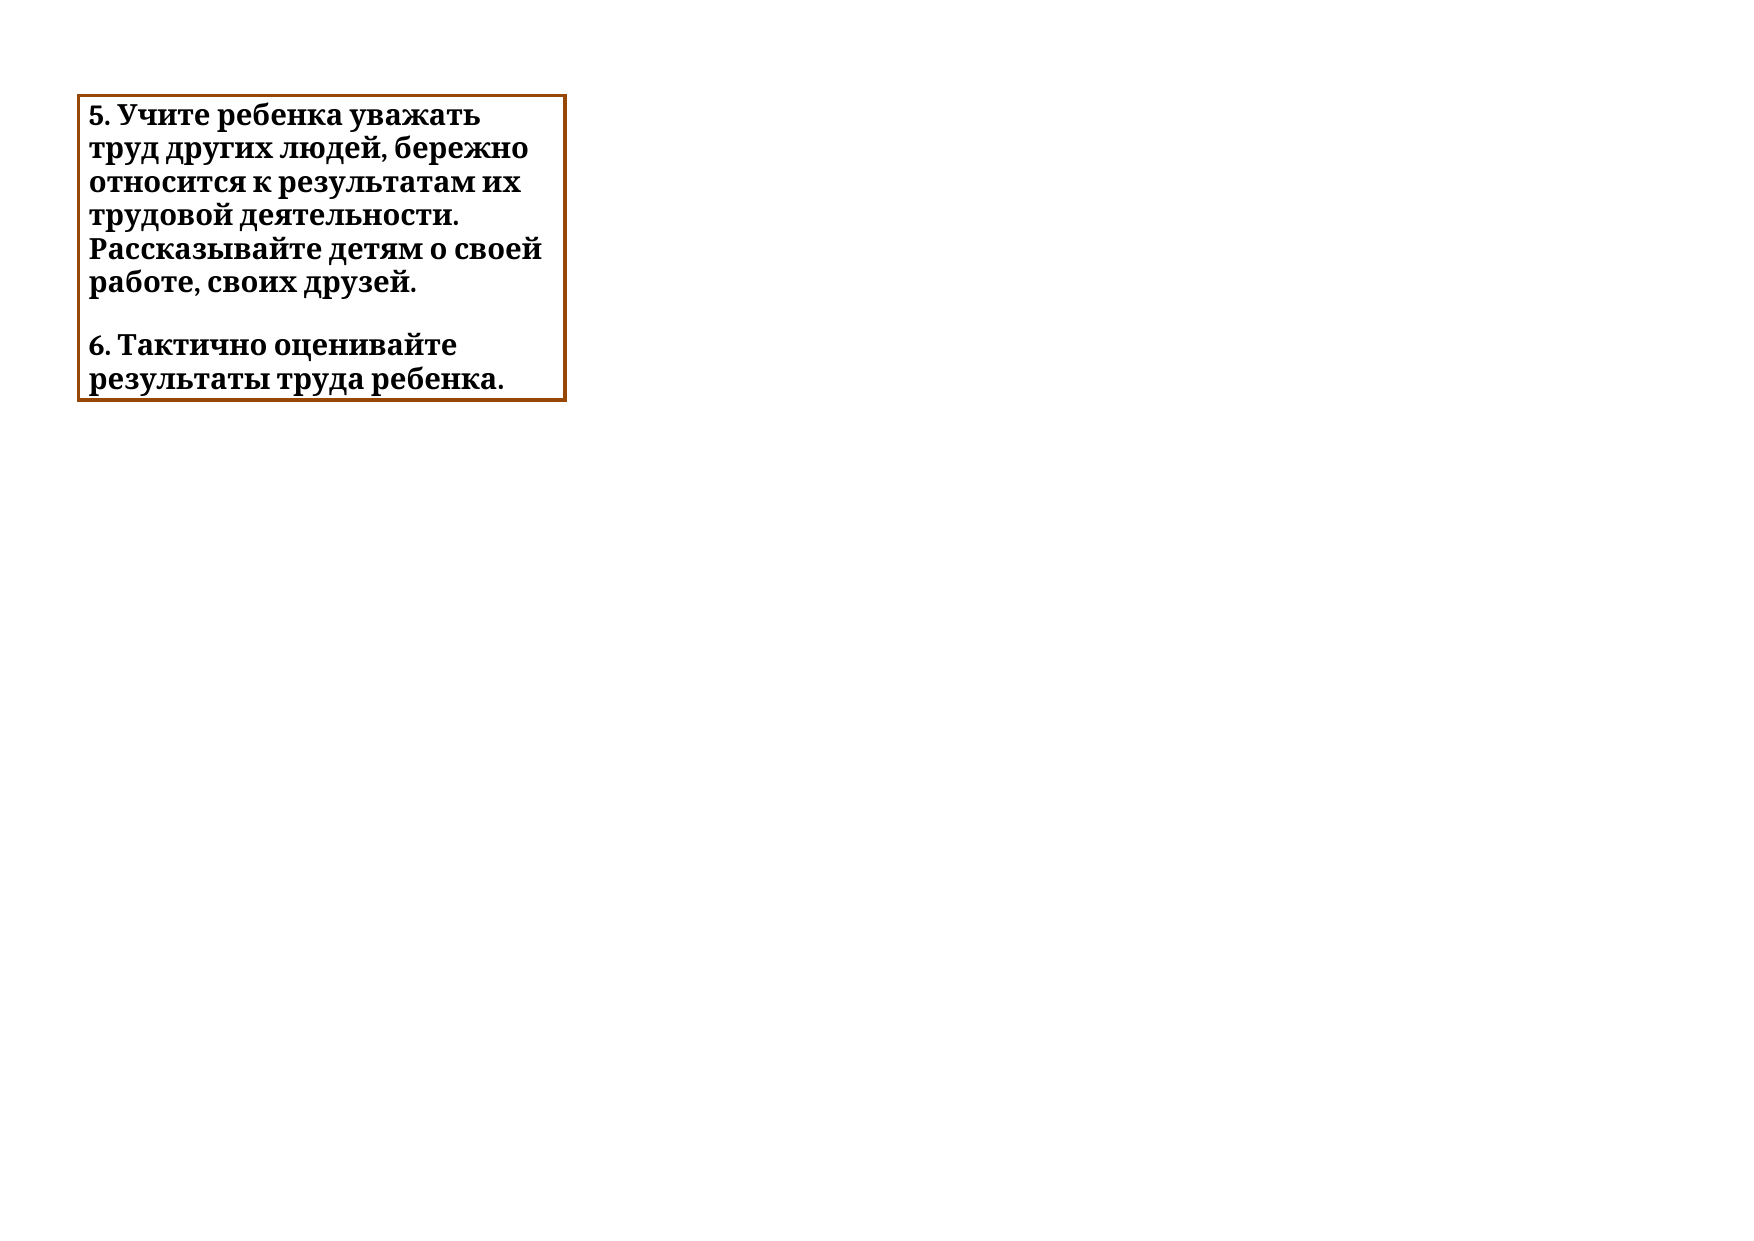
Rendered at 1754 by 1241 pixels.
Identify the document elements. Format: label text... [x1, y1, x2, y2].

text 5. Учите ребенка уважать труд других людей, бережно относится к результатам их трудовой деятельности. Рассказывайте детям о своей работе, своих друзей. [80, 97, 563, 300]
text 6. Тактично оценивайте результаты труда ребенка. [80, 324, 563, 398]
